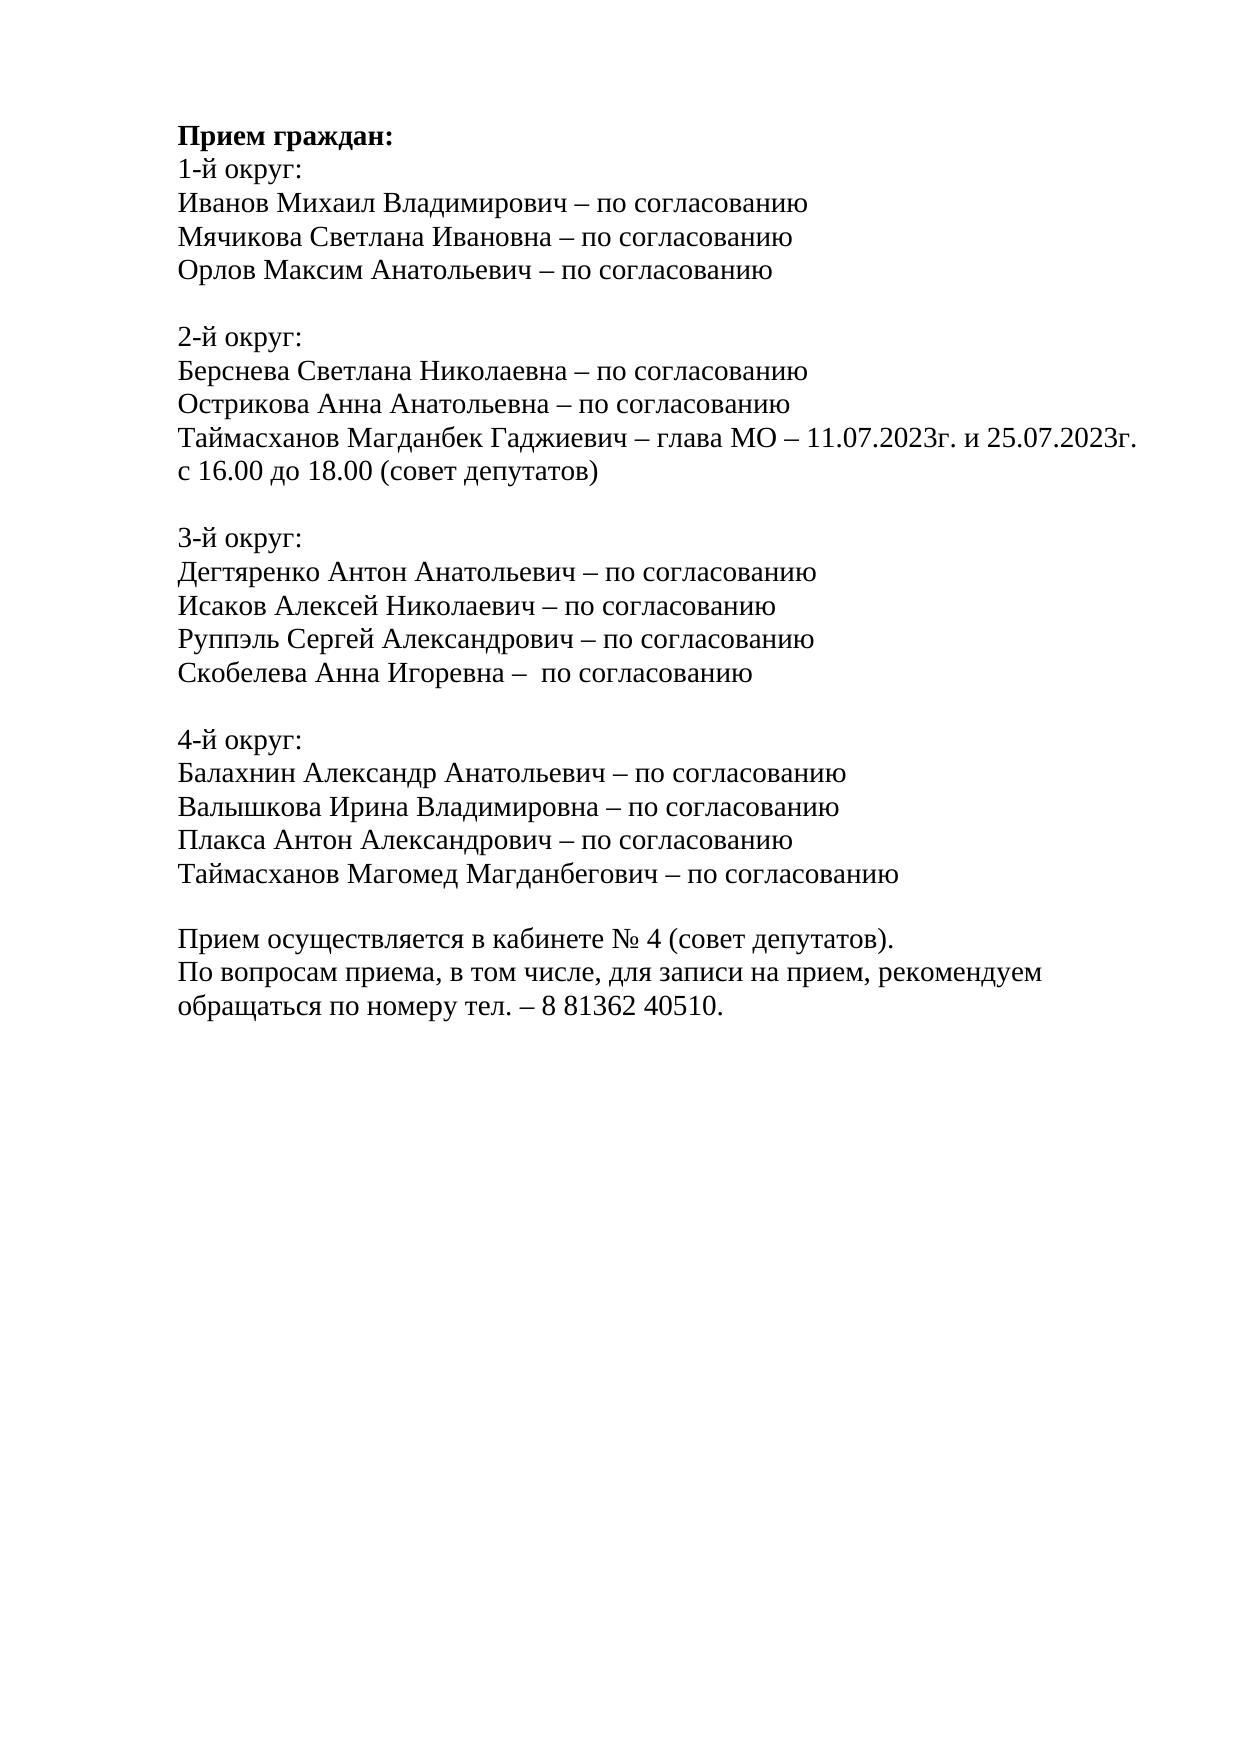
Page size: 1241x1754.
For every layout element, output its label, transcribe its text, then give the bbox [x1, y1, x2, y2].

text Прием граждан: [177, 118, 1152, 152]
text Орлов Максим Анатольевич – по согласованию [177, 252, 1152, 286]
text Исаков Алексей Николаевич – по согласованию [177, 588, 1152, 621]
text Валышкова Ирина Владимировна – по согласованию [177, 789, 1152, 822]
text Дегтяренко Антон Анатольевич – по согласованию [177, 554, 1152, 588]
text 3-й округ: [177, 521, 1152, 554]
text Скобелева Анна Игоревна – по согласованию [177, 655, 1152, 688]
text 4-й округ: [177, 722, 1152, 755]
text 1-й округ: [177, 152, 1152, 185]
text Острикова Анна Анатольевна – по согласованию [177, 386, 1152, 420]
text Берснева Светлана Николаевна – по согласованию [177, 353, 1152, 386]
text Балахнин Александр Анатольевич – по согласованию [177, 755, 1152, 789]
text По вопросам приема, в том числе, для записи на прием, рекомендуем обращаться по номеру тел. – 8 81362 40510. [177, 954, 1152, 1021]
text Мячикова Светлана Ивановна – по согласованию [177, 219, 1152, 252]
text Таймасханов Магомед Магданбегович – по согласованию [177, 856, 1152, 889]
text Плакса Антон Александрович – по согласованию [177, 822, 1152, 856]
text Руппэль Сергей Александрович – по согласованию [177, 621, 1152, 655]
text Иванов Михаил Владимирович – по согласованию [177, 185, 1152, 219]
text 2-й округ: [177, 319, 1152, 353]
text Прием осуществляется в кабинете № 4 (совет депутатов). [177, 921, 1152, 954]
text Таймасханов Магданбек Гаджиевич – глава МО – 11.07.2023г. и 25.07.2023г. с 16.00 до 18.00 (совет депутатов) [177, 420, 1152, 487]
